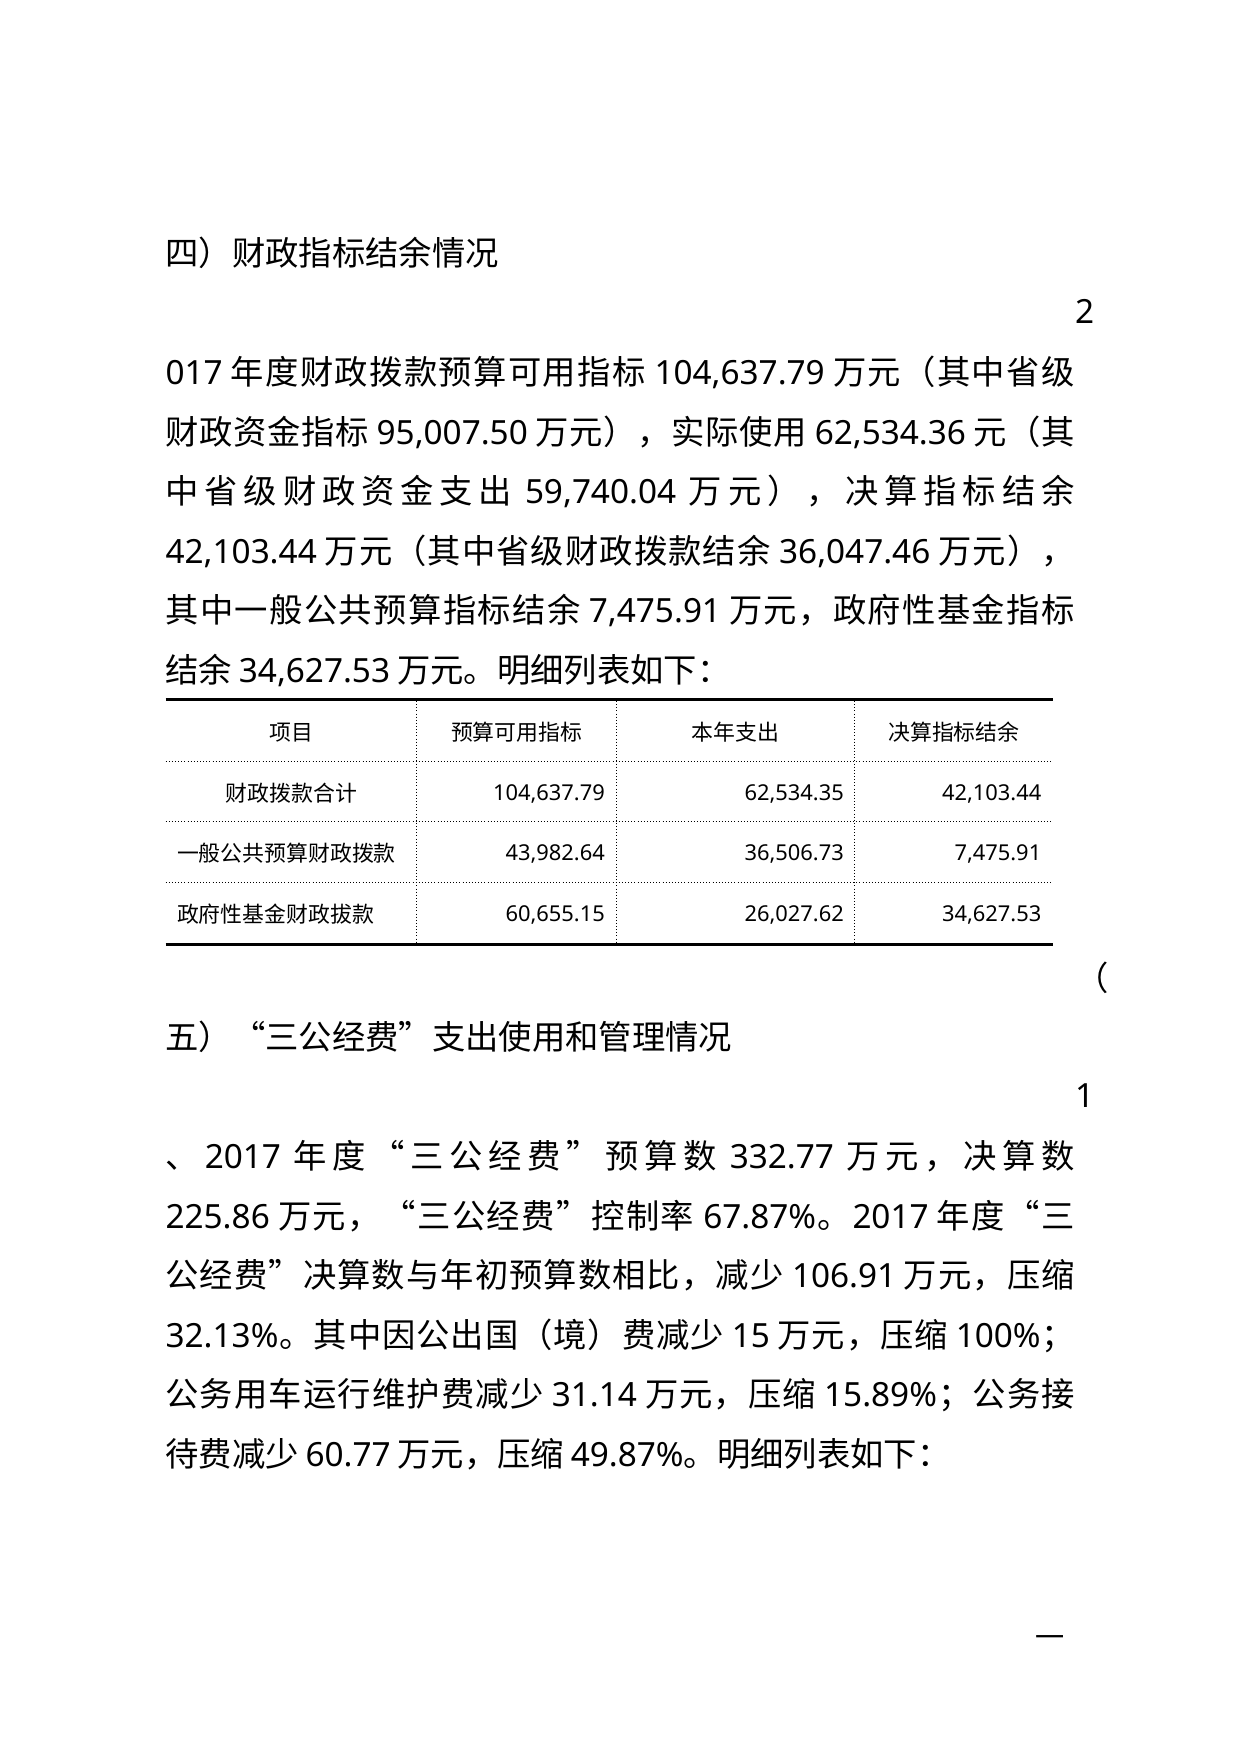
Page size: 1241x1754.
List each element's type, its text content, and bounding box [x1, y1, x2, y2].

table_cell 42,103.44 [855, 761, 1052, 821]
text 2017年度财政拨款预算可用指标104,637.79万元（其中省级财政资金指标95,007.50万元），实际使用62,534.36元（其中省级财政资金支出59,740.04万元），决算指标结余42,103.44万元（其中省级财政拨款结余36,047.46万元），其中一般公共预算指标结余7,475.91万元，政府性基金指标结余34,627.53万元。明细列表如下： [165, 281, 1075, 698]
table_header 项目 [166, 701, 417, 761]
text 1、2017年度“三公经费”预算数332.77万元，决算数225.86万元，“三公经费”控制率67.87%。2017年度“三公经费”决算数与年初预算数相比，减少106.91万元，压缩32.13%。其中因公出国（境）费减少15万元，压缩100%；公务用车运行维护费减少31.14万元，压缩15.89%；公务接待费减少60.77万元，压缩49.87%。明细列表如下： [165, 1065, 1075, 1482]
table_header 本年支出 [616, 701, 855, 761]
table_header 预算可用指标 [417, 701, 616, 761]
table_cell 一般公共预算财政拨款 [166, 821, 417, 882]
text （五）“三公经费”支出使用和管理情况 [165, 946, 1075, 1065]
table_cell 62,534.35 [616, 761, 855, 821]
table_cell 43,982.64 [417, 821, 616, 882]
table_header 决算指标结余 [855, 701, 1052, 761]
table_cell 政府性基金财政拔款 [166, 882, 417, 942]
table_cell 104,637.79 [417, 761, 616, 821]
text （四）财政指标结余情况 [165, 221, 1075, 281]
table_cell 7,475.91 [855, 821, 1052, 882]
table_cell 财政拨款合计 [166, 761, 417, 821]
table_cell 60,655.15 [417, 882, 616, 942]
table_cell 26,027.62 [616, 882, 855, 942]
table_cell 34,627.53 [855, 882, 1052, 942]
table_cell 36,506.73 [616, 821, 855, 882]
